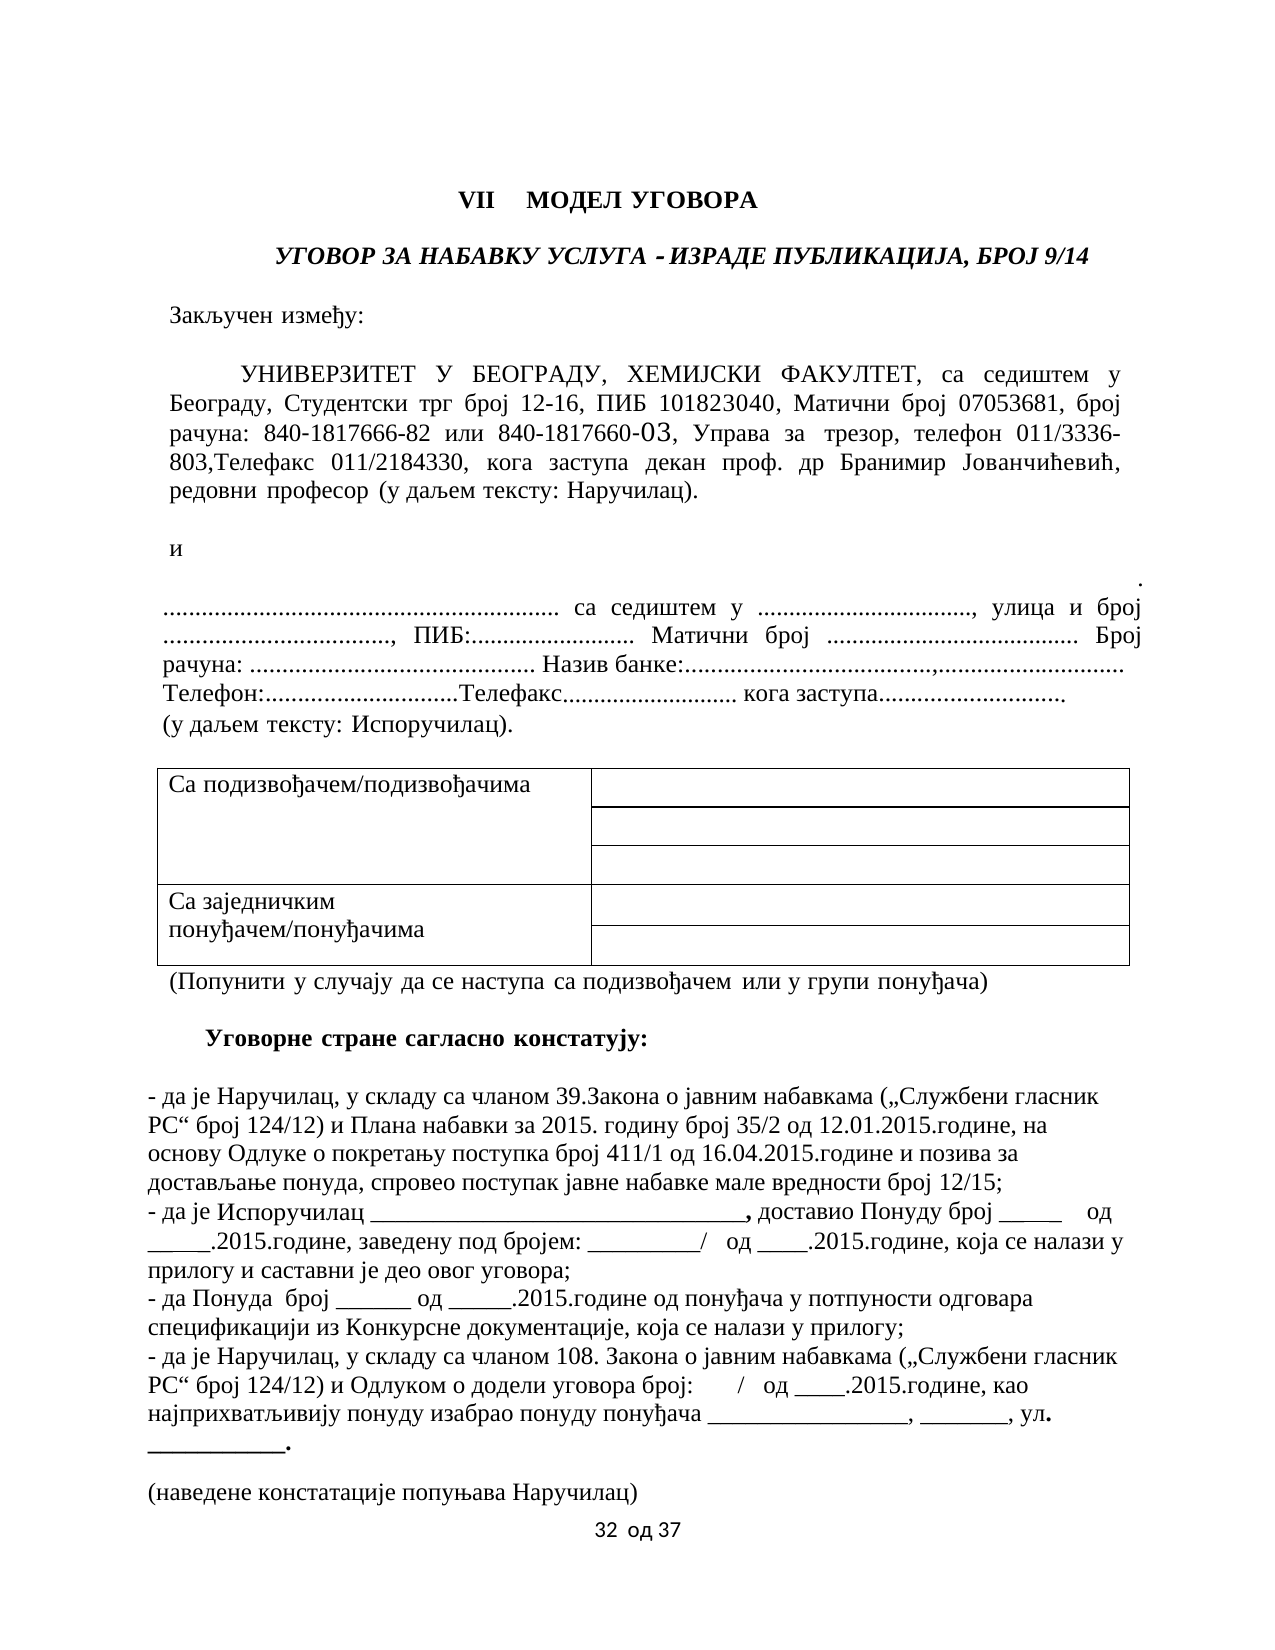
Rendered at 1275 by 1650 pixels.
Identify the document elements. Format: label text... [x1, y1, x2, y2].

table_header Са подизвођачем/подизвођачима [158, 769, 591, 884]
table_cell [592, 885, 1129, 924]
text (наведене констатације попуњава Наручилац) [148, 1477, 1127, 1506]
text Уговорне стране сагласно констатују: [204, 1023, 1127, 1052]
text (Попунити у случају да се наступа са подизвођачем или у групи понуђача) [169, 966, 1127, 995]
text Телефон:..............................Телефакс............................ кога заступа............................. (у даљем тексту: Испоручилац). [162, 678, 1133, 738]
text и [169, 533, 1127, 562]
list - да је Испоручилац ______________________________, доставио Понуду број __ _ од __ _.2015.године, заведену под бројем: _________/ од ____.2015.године, која се налази у прилогу и саставни је део овог уговора; [148, 1196, 1127, 1283]
text ............................................................... са седиштем у .................................., улица и број ..................................., ПИБ:.......................... Матични број ........................................ Број рачуна: ............................................ Назив банке:......................................,............................. [162, 563, 1142, 678]
table_cell [592, 846, 1129, 884]
table_cell [592, 808, 1129, 845]
text УГОВОР ЗА НАБАВКУ УСЛУГА ‐ ИЗРАДЕ ПУБЛИКАЦИЈА, БРОЈ 9/14 [236, 239, 1127, 270]
text УНИВЕРЗИТЕТ У БЕОГРАДУ, ХЕМИЈСКИ ФАКУЛТЕТ, са седиштем у Београду, Студентски трг број 12-16, ПИБ 101823040, Матични број 07053681, број рачуна: 840‐1817666-82 или 840-1817660-03, Управа за трезор, телефон 011/3336-803,Телефакс 011/2184330, кога заступа декан проф. др Бранимир Јованчићевић, редовни професор (у даљем тексту: Наручилац). [169, 359, 1121, 504]
text VII МОДЕЛ УГОВОРА [458, 185, 766, 214]
table_cell Са заједничким понуђачем/понуђачима [158, 885, 591, 965]
table_header [592, 769, 1129, 806]
text Закључен између: [169, 300, 1127, 329]
table_cell [592, 926, 1129, 965]
text - да је Наручилац, у складу са чланом 108. Закона о јавним набавкама („Службени гласник РС“ број 124/12) и Одлуком о додели уговора број: / од ____.2015.године, као најприхватљивију понуду изабрао понуду понуђача ________________, _______, ул. ___________. [148, 1341, 1127, 1456]
list - да је Наручилац, у складу са чланом 39.Закона о јавним набавкама („Службени гласник РС“ број 124/12) и Плана набавки за 2015. годину број 35/2 од 12.01.2015.године, на основу Одлуке о покретању поступка број 411/1 од 16.04.2015.године и позива за достављање понуда, спровео поступак јавне набавке мале вредности број 12/15; [148, 1081, 1127, 1196]
list - да Понуда број ______ од _____.2015.године од понуђача у потпуности одговара спецификацији из Конкурсне документације, која се налази у прилогу; [148, 1283, 1127, 1341]
